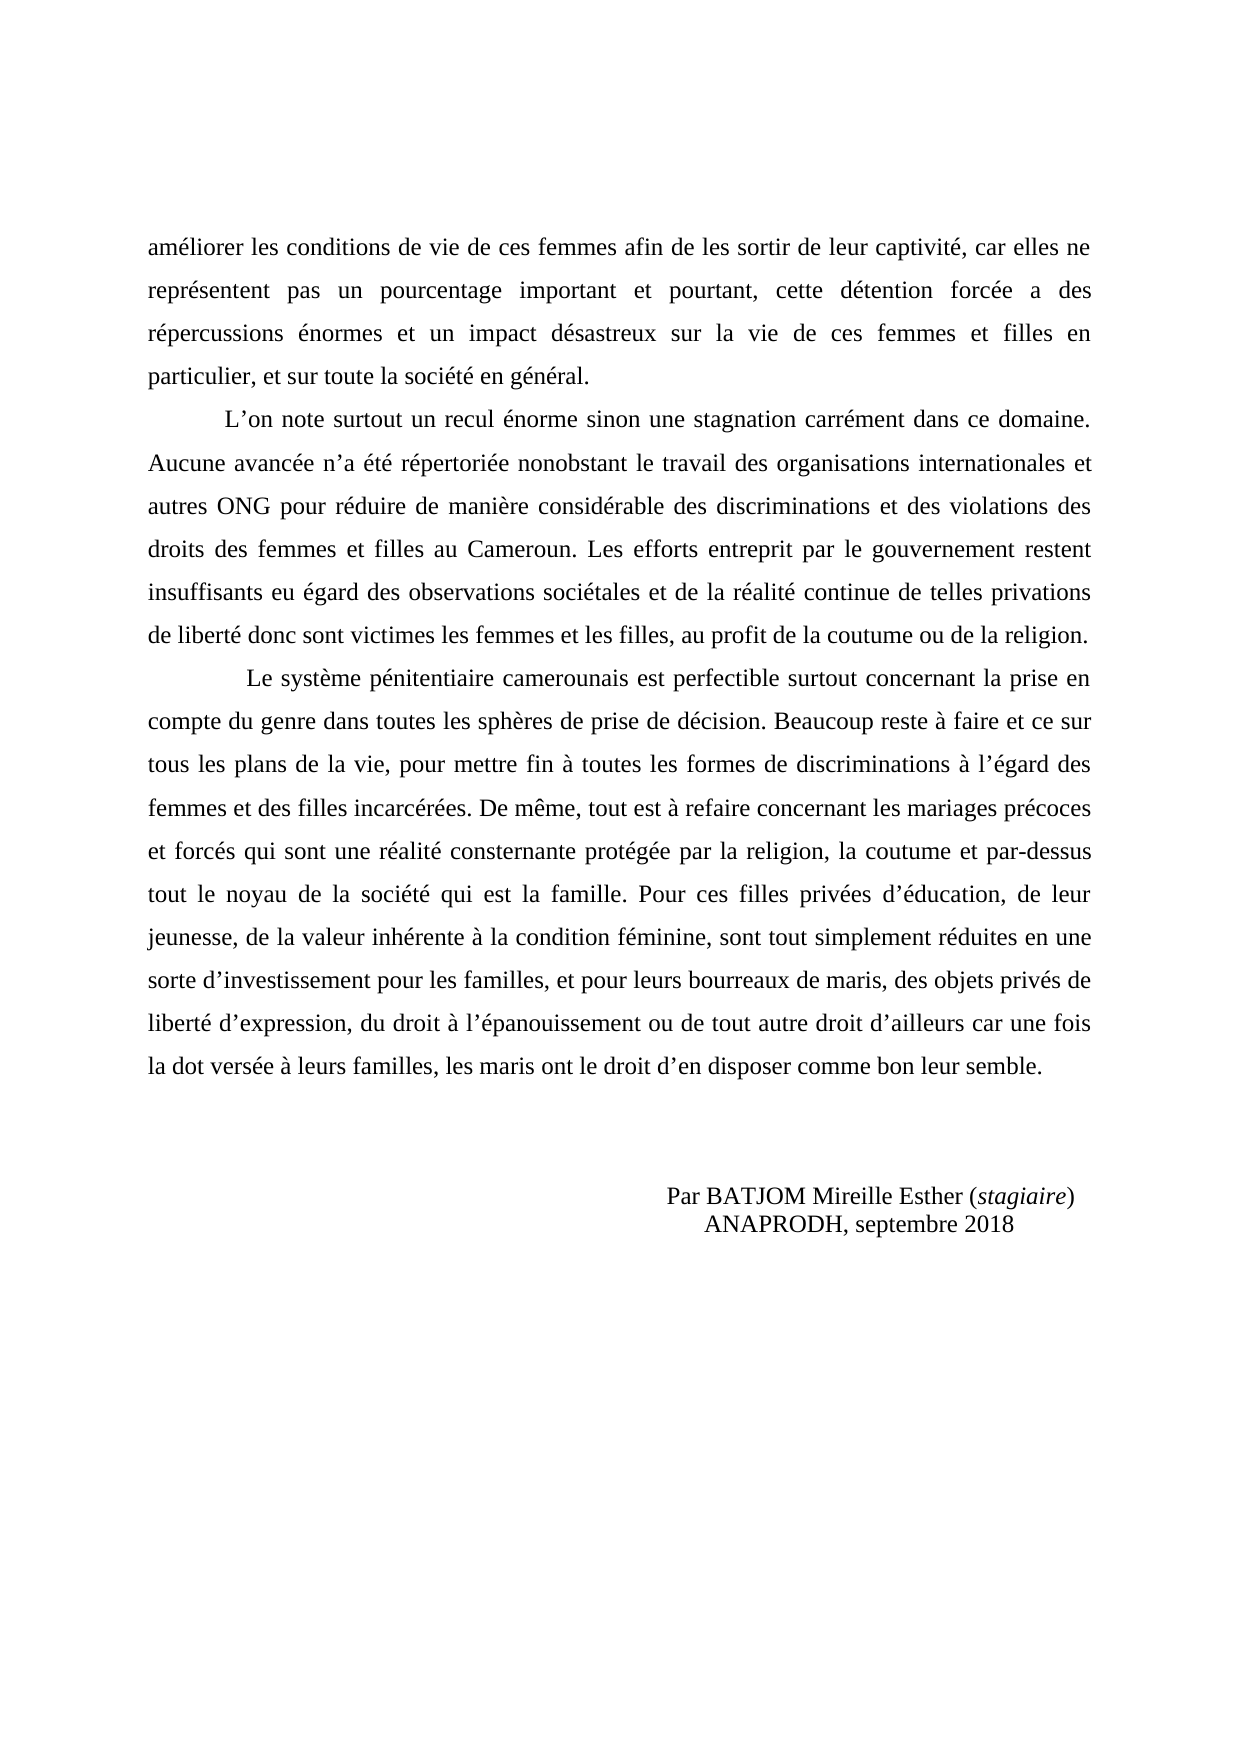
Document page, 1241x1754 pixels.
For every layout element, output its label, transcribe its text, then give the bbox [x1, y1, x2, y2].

text L’on note surtout un recul énorme sinon une stagnation carrément dans ce domaine. Aucune avancée n’a été répertoriée nonobstant le travail des organisations internationales et autres ONG pour réduire de manière considérable des discriminations et des violations des droits des femmes et filles au Cameroun. Les efforts entreprit par le gouvernement restent insuffisants eu égard des observations sociétales et de la réalité continue de telles privations de liberté donc sont victimes les femmes et les filles, au profit de la coutume ou de la religion. [148, 404, 1092, 649]
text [148, 232, 1092, 390]
text ANAPRODH, septembre 2018 [148, 1209, 1092, 1238]
text Par BATJOM Mireille Esther (stagiaire) [148, 1181, 1092, 1209]
text Le système pénitentiaire camerounais est perfectible surtout concernant la prise en compte du genre dans toutes les sphères de prise de décision. Beaucoup reste à faire et ce sur tous les plans de la vie, pour mettre fin à toutes les formes de discriminations à l’égard des femmes et des filles incarcérées. De même, tout est à refaire concernant les mariages précoces et forcés qui sont une réalité consternante protégée par la religion, la coutume et par-dessus tout le noyau de la société qui est la famille. Pour ces filles privées d’éducation, de leur jeunesse, de la valeur inhérente à la condition féminine, sont tout simplement réduites en une sorte d’investissement pour les familles, et pour leurs bourreaux de maris, des objets privés de liberté d’expression, du droit à l’épanouissement ou de tout autre droit d’ailleurs car une fois la dot versée à leurs familles, les maris ont le droit d’en disposer comme bon leur semble. [148, 663, 1092, 1080]
